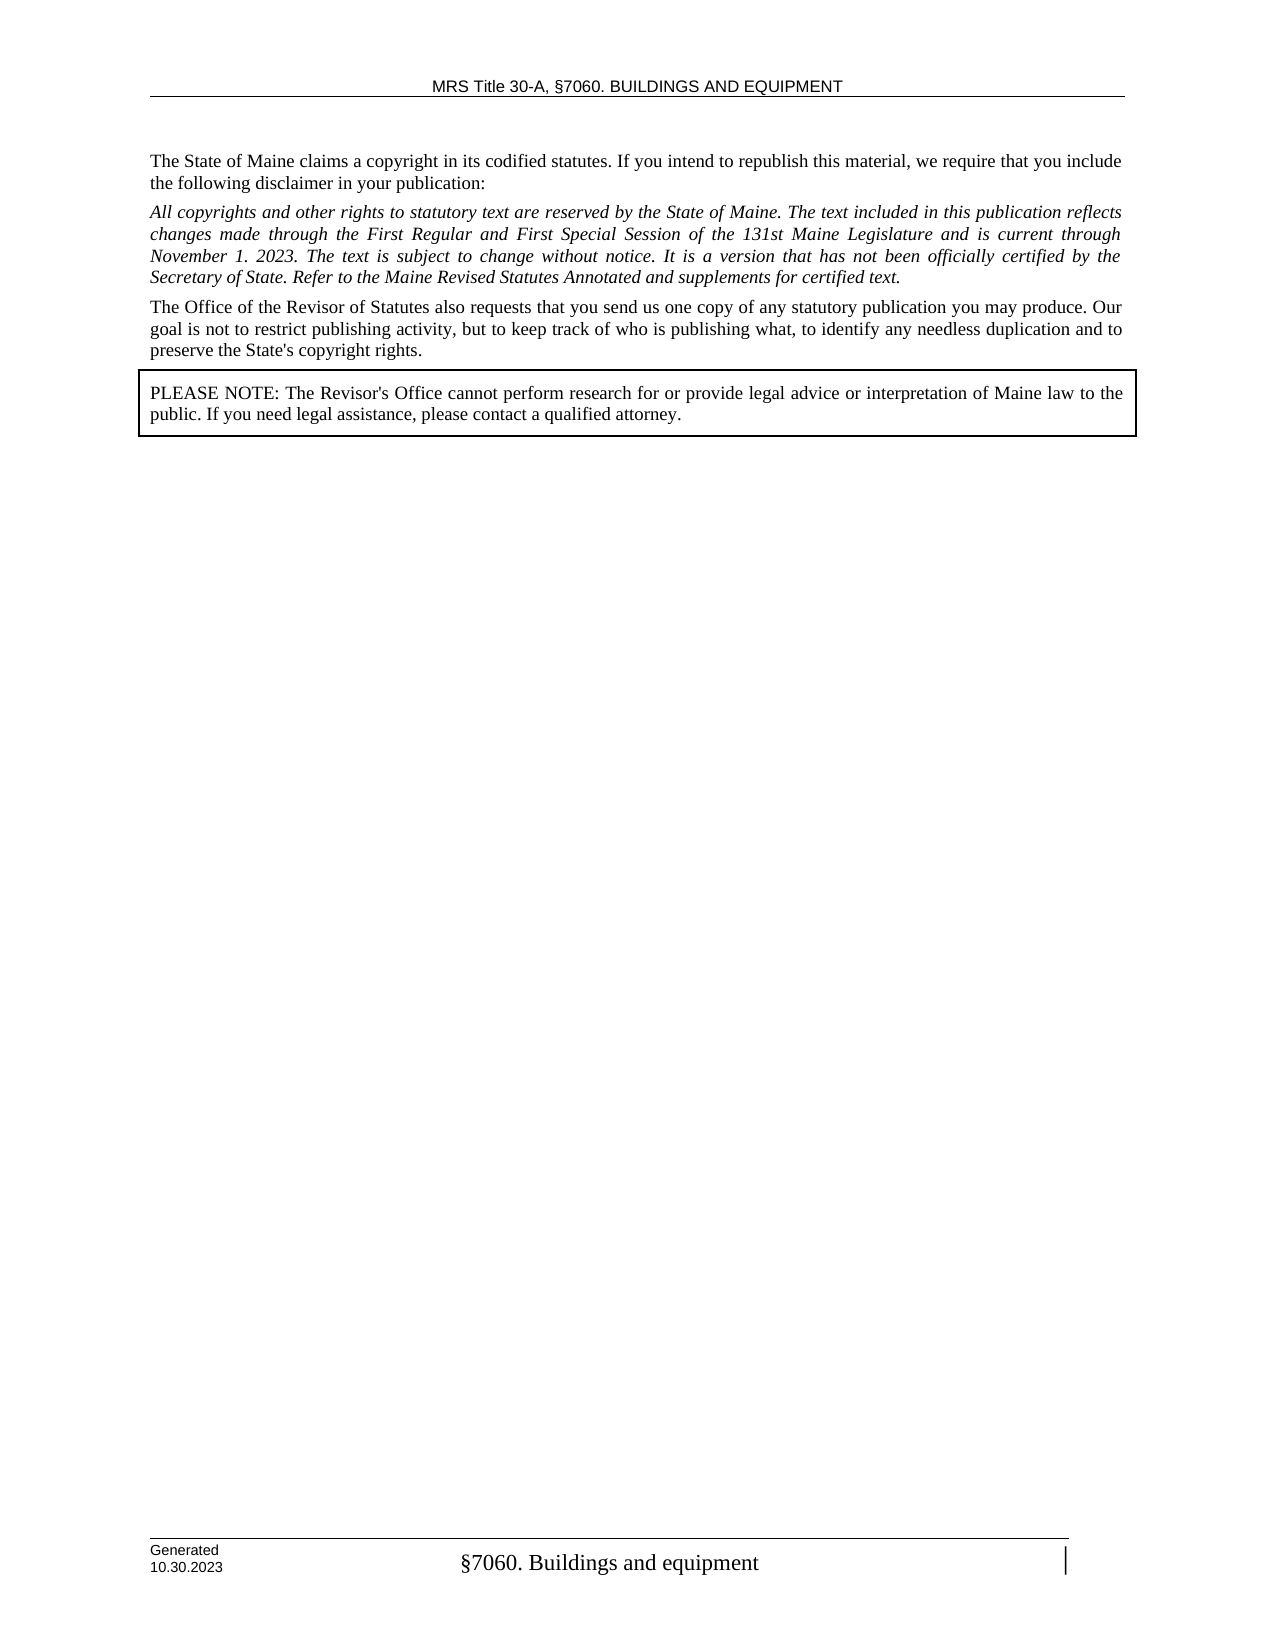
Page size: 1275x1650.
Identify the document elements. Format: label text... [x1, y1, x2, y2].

text The Office of the Revisor of Statutes also requests that you send us one copy of any statutory publication you may produce. Our goal is not to restrict publishing activity, but to keep track of who is publishing what, to identify any needless duplication and to preserve the State's copyright rights. [150, 296, 1125, 361]
text All copyrights and other rights to statutory text are reserved by the State of Maine. The text included in this publication reflects changes made through the First Regular and First Special Session of the 131st Maine Legislature and is current through November 1. 2023 . The text is subject to change without notice. It is a version that has not been officially certified by the Secretary of State. Refer to the Maine Revised Statutes Annotated and supplements for certified text. [150, 201, 1125, 288]
text PLEASE NOTE: The Revisor's Office cannot perform research for or provide legal advice or interpretation of Maine law to the public. If you need legal assistance, please contact a qualified attorney. [140, 371, 1135, 435]
text The State of Maine claims a copyright in its codified statutes. If you intend to republish this material, we require that you include the following disclaimer in your publication: [150, 150, 1125, 193]
